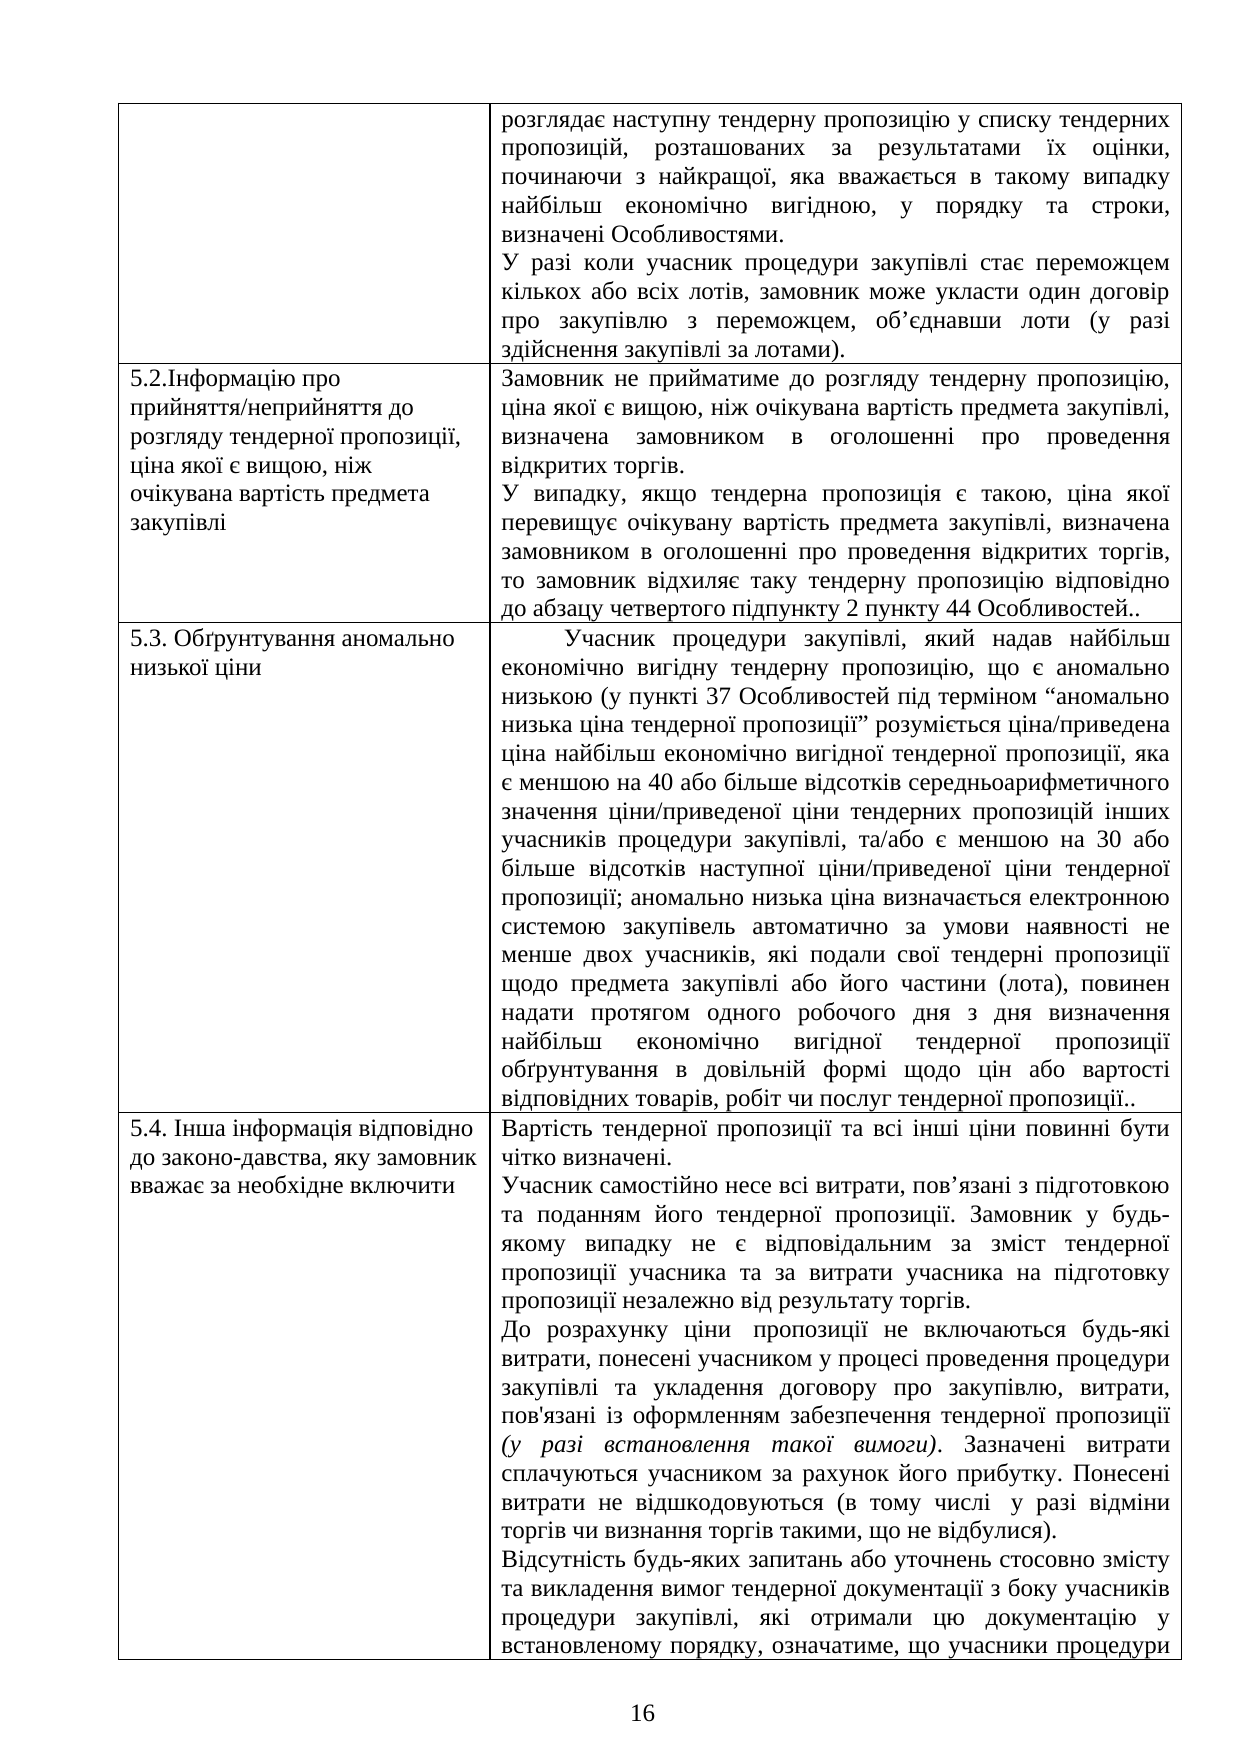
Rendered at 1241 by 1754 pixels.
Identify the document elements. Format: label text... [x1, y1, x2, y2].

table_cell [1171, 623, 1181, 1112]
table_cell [119, 1113, 489, 1659]
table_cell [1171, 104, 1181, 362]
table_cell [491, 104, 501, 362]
table_cell 5.3. Обґрунтування аномально низької ціни [119, 623, 489, 1112]
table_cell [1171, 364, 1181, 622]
table_cell 5.2.Інформацію про прийняття/неприйняття до розгляду тендерної пропозиції, ціна якої є вищою, ніж очікувана вартість предмета закупівлі [119, 364, 489, 622]
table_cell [119, 104, 489, 362]
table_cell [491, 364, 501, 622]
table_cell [491, 1113, 1181, 1659]
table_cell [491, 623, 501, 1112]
